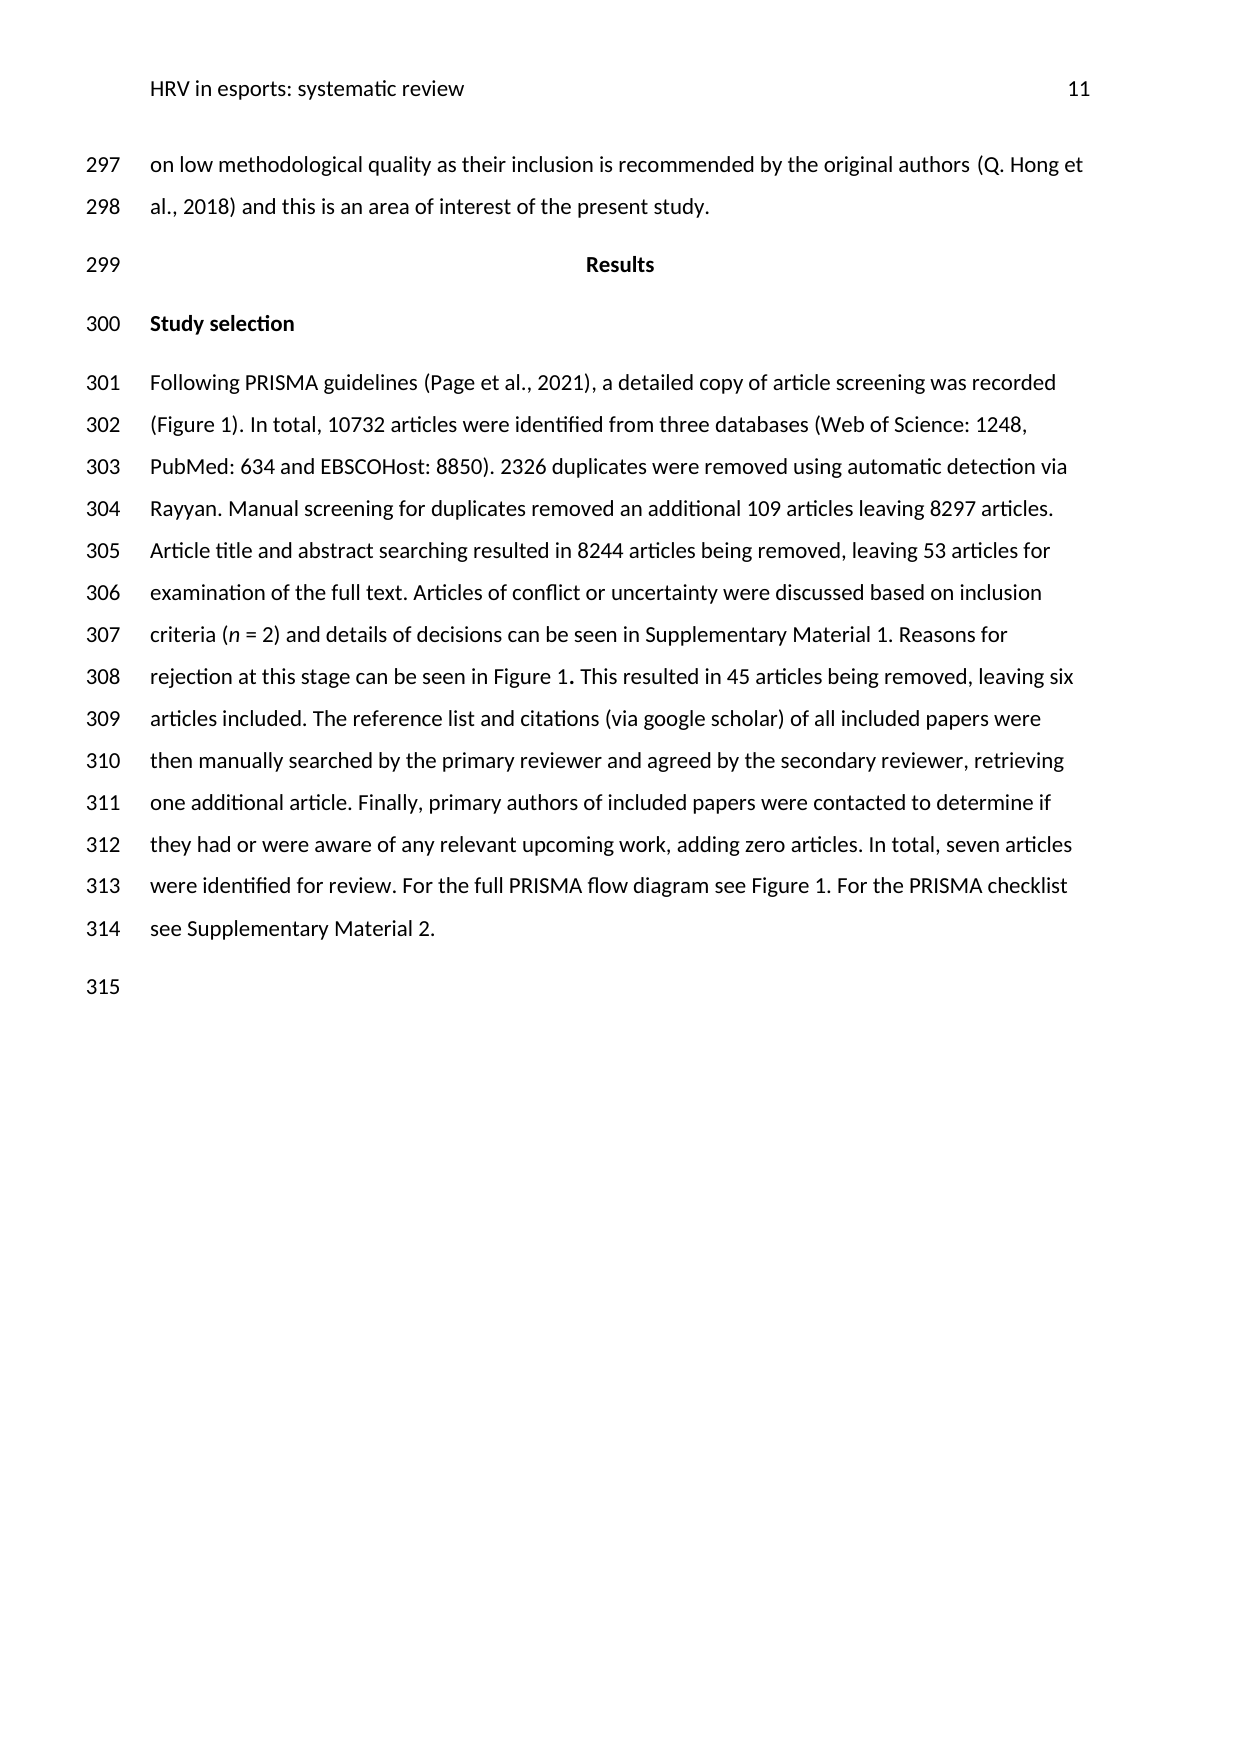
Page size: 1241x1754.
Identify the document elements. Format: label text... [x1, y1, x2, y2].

text Study selection [150, 309, 1090, 337]
text Results [150, 251, 1090, 279]
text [150, 150, 1090, 220]
text Following PRISMA guidelines , a detailed copy of article screening was recorded (Figure 1). In total, 10732 articles were identified from three databases (Web of Science: 1248, PubMed: 634 and EBSCOHost: 8850). 2326 duplicates were removed using automatic detection via Rayyan. Manual screening for duplicates removed an additional 109 articles leaving 8297 articles. Article title and abstract searching resulted in 8244 articles being removed, leaving 53 articles for examination of the full text. Articles of conflict or uncertainty were discussed based on inclusion criteria (n = 2) and details of decisions can be seen in Supplementary Material 1. Reasons for rejection at this stage can be seen in Figure 1. This resulted in 45 articles being removed, leaving six articles included. The reference list and citations (via google scholar) of all included papers were then manually searched by the primary reviewer and agreed by the secondary reviewer, retrieving one additional article. Finally, primary authors of included papers were contacted to determine if they had or were aware of any relevant upcoming work, adding zero articles. In total, seven articles were identified for review. For the full PRISMA flow diagram see Figure 1. For the PRISMA checklist see Supplementary Material 2. [150, 368, 1090, 942]
